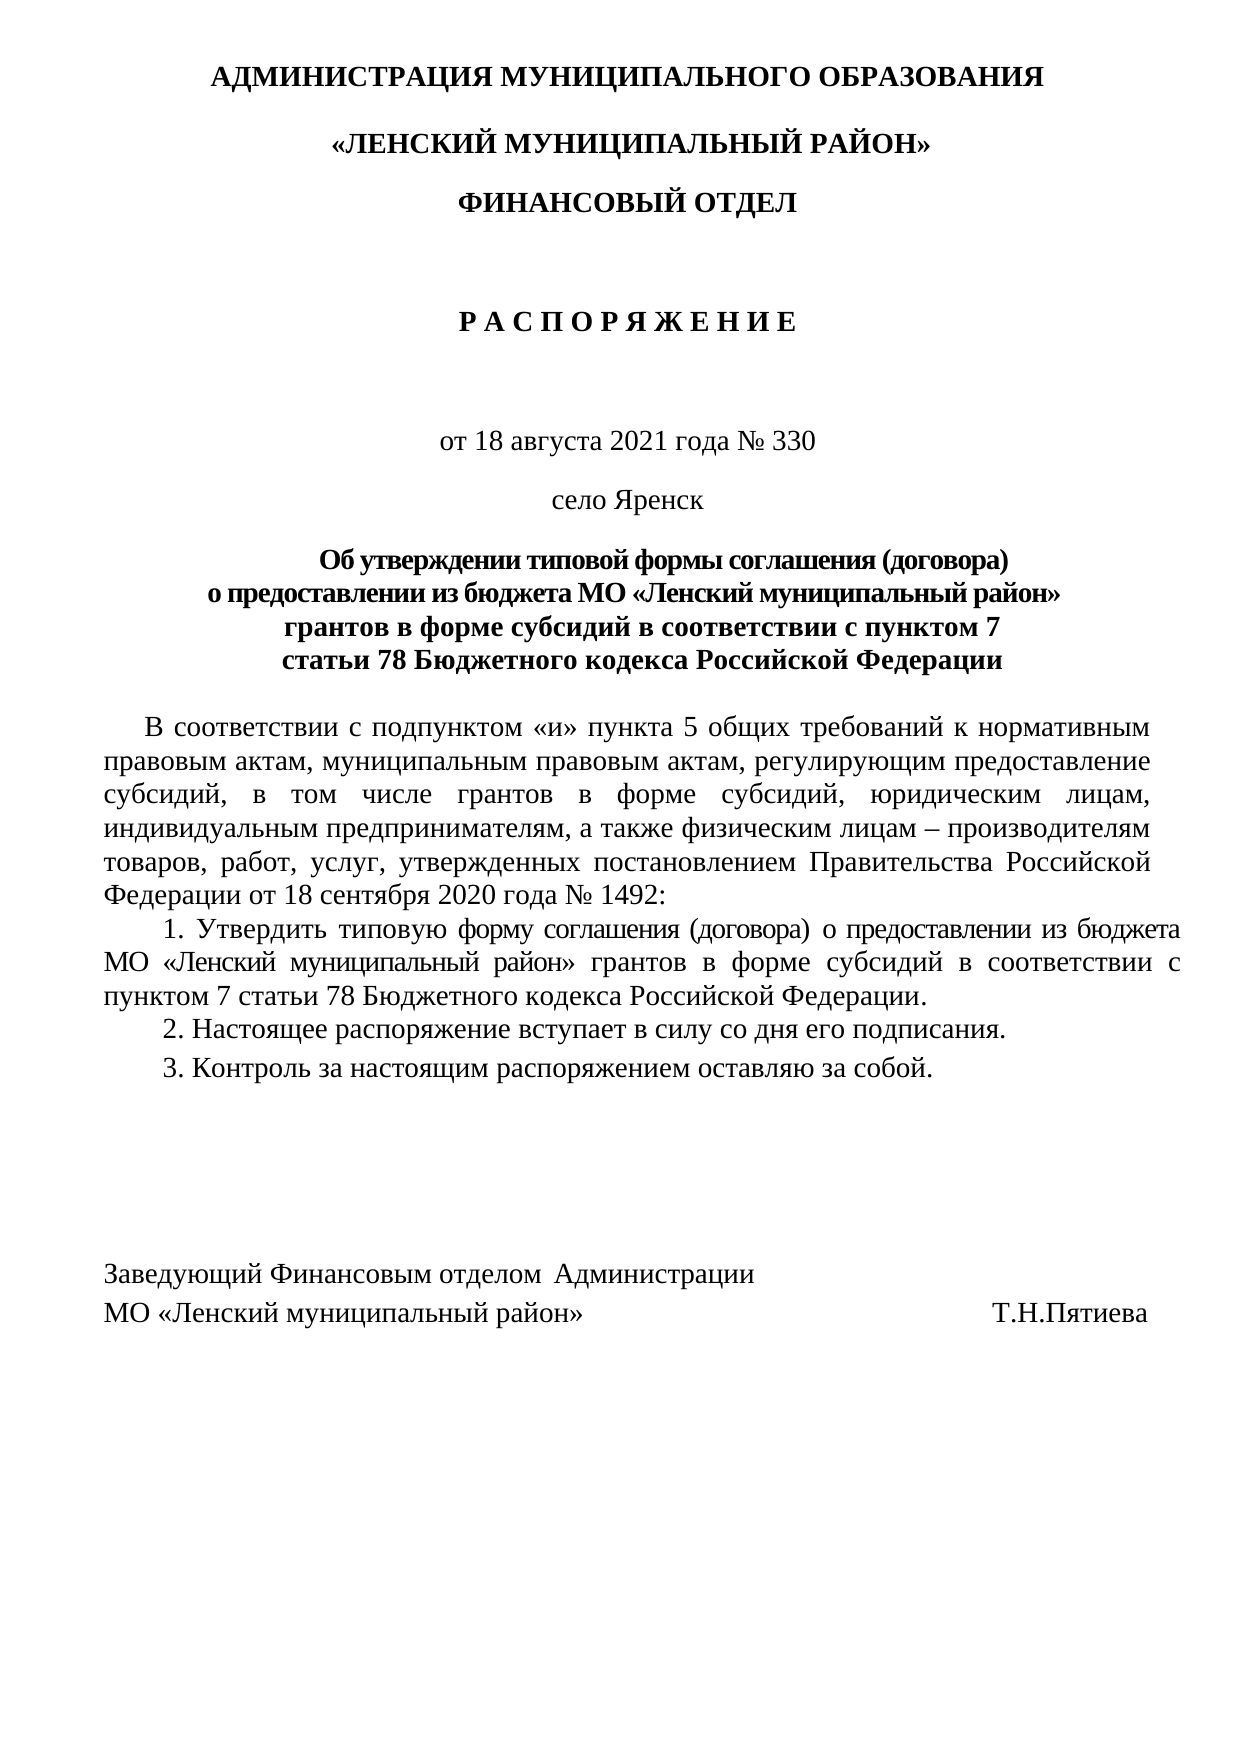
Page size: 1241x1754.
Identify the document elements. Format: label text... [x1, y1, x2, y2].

text грантов в форме субсидий в соответствии с пунктом 7 [103, 609, 1181, 642]
text о предоставлении из бюджета МО «Ленский муниципальный район» [118, 575, 1152, 609]
text от 18 августа 2021 года № 330 [103, 423, 1152, 457]
text 3. Контроль за настоящим распоряжением оставляю за собой. [103, 1050, 1152, 1083]
text ФИНАНСОВЫЙ ОТДЕЛ [103, 186, 1152, 219]
text АДМИНИСТРАЦИЯ МУНИЦИПАЛЬНОГО ОБРАЗОВАНИЯ [103, 59, 1152, 93]
text 1. Утвердить типовую форму соглашения (договора) о предоставлении из бюджета МО «Ленский муниципальный район» грантов в форме субсидий в соответствии с пунктом 7 статьи 78 Бюджетного кодекса Российской Федерации. [103, 911, 1181, 1011]
text Р А С П О Р Я Ж Е Н И Е [103, 304, 1152, 338]
text Об утверждении типовой формы соглашения (договора) [177, 542, 1152, 575]
text «ЛЕНСКИЙ МУНИЦИПАЛЬНЫЙ РАЙОН» [103, 126, 1152, 160]
text МО «Ленский муниципальный район» Т.Н.Пятиева [103, 1295, 1152, 1328]
text село Яренск [103, 482, 1152, 516]
text статьи 78 Бюджетного кодекса Российской Федерации [103, 642, 1181, 676]
text 2. Настоящее распоряжение вступает в силу со дня его подписания. [103, 1011, 1152, 1045]
text Заведующий Финансовым отделом Администрации [103, 1256, 1152, 1290]
text В соответствии с подпунктом «и» пункта 5 общих требований к нормативным правовым актам, муниципальным правовым актам, регулирующим предоставление субсидий, в том числе грантов в форме субсидий, юридическим лицам, индивидуальным предпринимателям, а также физическим лицам – производителям товаров, работ, услуг, утвержденных постановлением Правительства Российской Федерации от 18 сентября 2020 года № 1492: [103, 709, 1152, 911]
